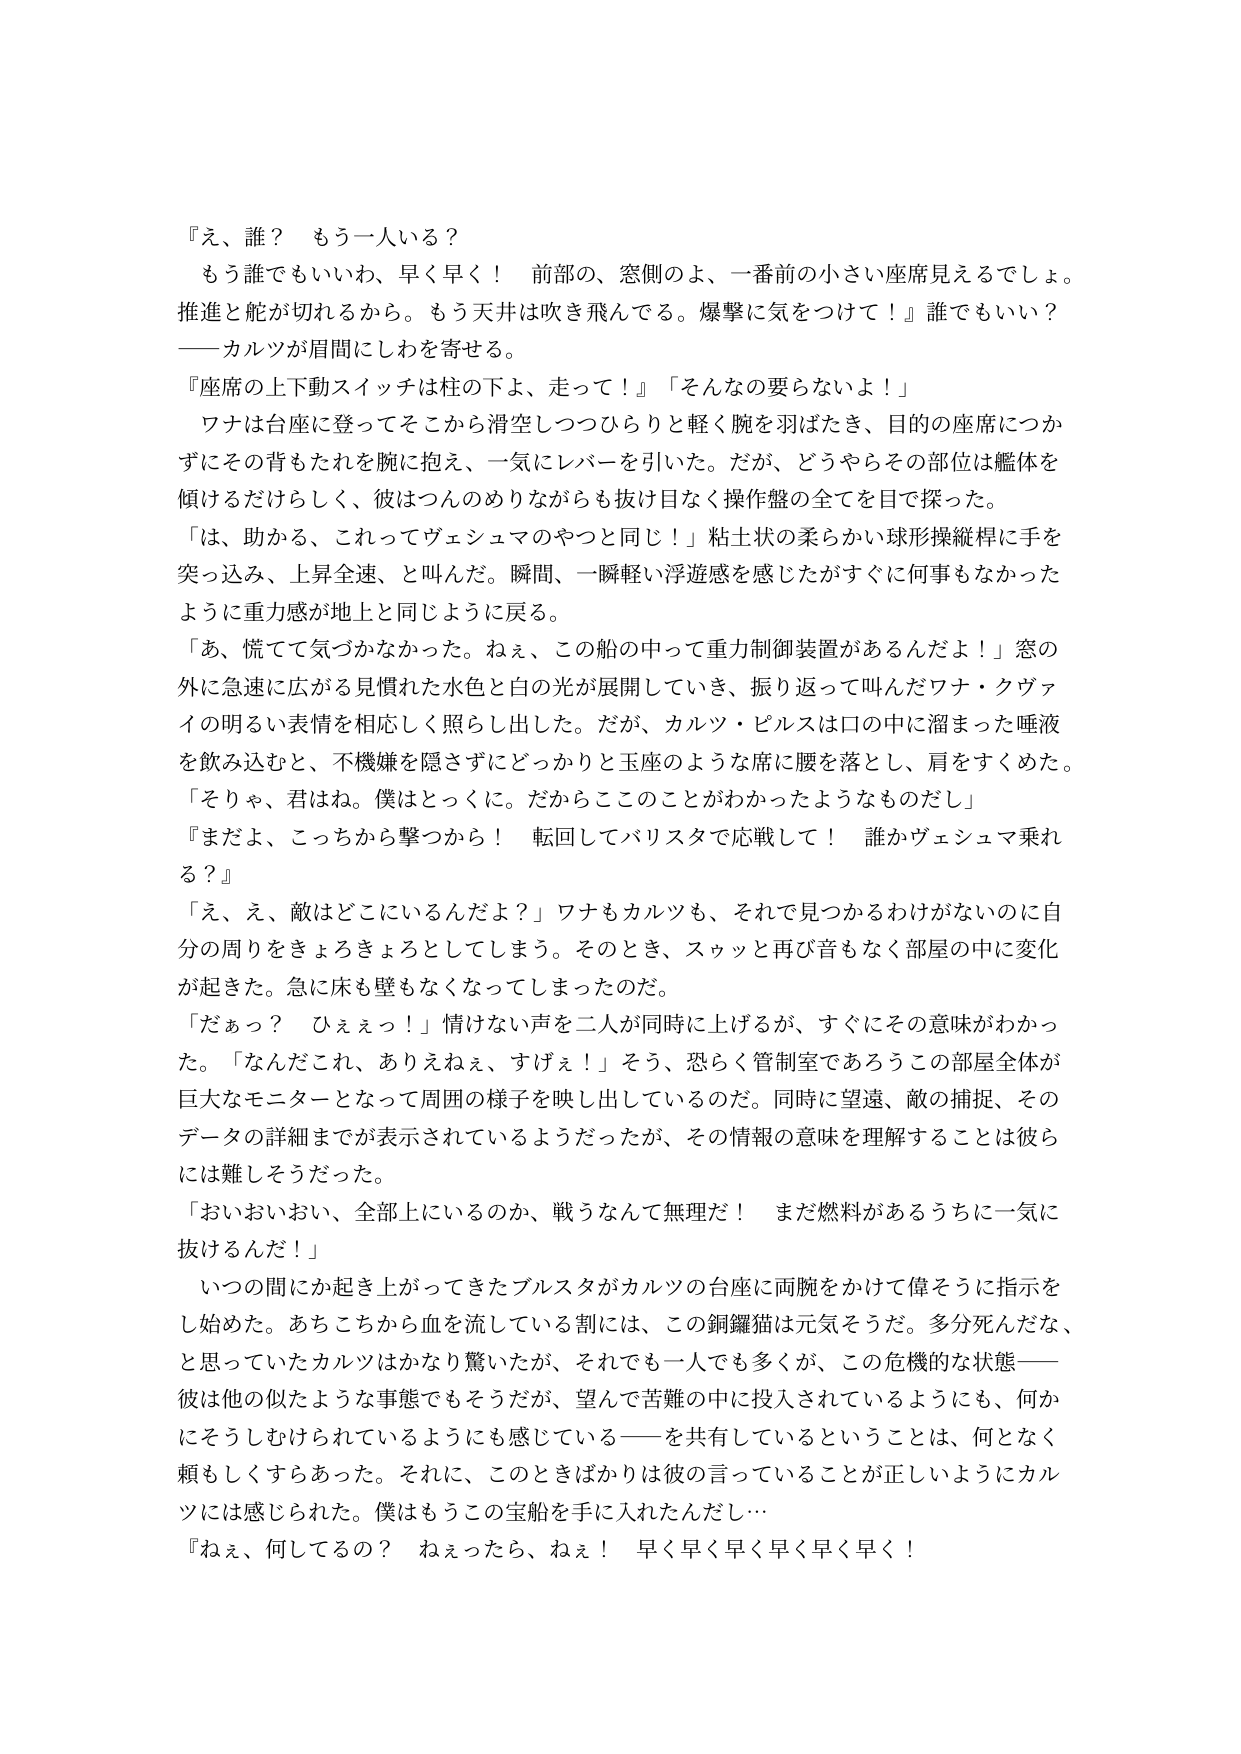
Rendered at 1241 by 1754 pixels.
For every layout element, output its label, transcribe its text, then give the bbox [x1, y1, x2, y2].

text ワナは台座に登ってそこから滑空しつつひらりと軽く腕を羽ばたき、目的の座席につかずにその背もたれを腕に抱え、一気にレバーを引いた。だが、どうやらその部位は艦体を傾けるだけらしく、彼はつんのめりながらも抜け目なく操作盤の全てを目で探った。 [177, 404, 1063, 517]
text 『え、誰？ もう一人いる？ [177, 217, 1063, 254]
text 『座席の上下動スイッチは柱の下よ、走って！』「そんなの要らないよ！」 [177, 367, 1063, 404]
text 「だぁっ？ ひぇぇっ！」情けない声を二人が同時に上げるが、すぐにその意味がわかった。「なんだこれ、ありえねぇ、すげぇ！」そう、恐らく管制室であろうこの部屋全体が巨大なモニターとなって周囲の様子を映し出しているのだ。同時に望遠、敵の捕捉、そのデータの詳細までが表示されているようだったが、その情報の意味を理解することは彼らには難しそうだった。 [177, 1004, 1063, 1192]
text 「は、助かる、これってヴェシュマのやつと同じ！」粘土状の柔らかい球形操縦桿に手を突っ込み、上昇全速、と叫んだ。瞬間、一瞬軽い浮遊感を感じたがすぐに何事もなかったように重力感が地上と同じように戻る。 [177, 517, 1063, 629]
text 『まだよ、こっちから撃つから！ 転回してバリスタで応戦して！ 誰かヴェシュマ乗れる？』 [177, 817, 1063, 892]
text もう誰でもいいわ、早く早く！ 前部の、窓側のよ、一番前の小さい座席見えるでしょ。推進と舵が切れるから。もう天井は吹き飛んでる。爆撃に気をつけて！』誰でもいい？――カルツが眉間にしわを寄せる。 [177, 254, 1063, 367]
text 「え、え、敵はどこにいるんだよ？」ワナもカルツも、それで見つかるわけがないのに自分の周りをきょろきょろとしてしまう。そのとき、スゥッと再び音もなく部屋の中に変化が起きた。急に床も壁もなくなってしまったのだ。 [177, 892, 1063, 1004]
text 『ねぇ、何してるの？ ねぇったら、ねぇ！ 早く早く早く早く早く早く！ [177, 1529, 1063, 1567]
text 「おいおいおい、全部上にいるのか、戦うなんて無理だ！ まだ燃料があるうちに一気に抜けるんだ！」 [177, 1192, 1063, 1267]
text 「あ、慌てて気づかなかった。ねぇ、この船の中って重力制御装置があるんだよ！」窓の外に急速に広がる見慣れた水色と白の光が展開していき、振り返って叫んだワナ・クヴァイの明るい表情を相応しく照らし出した。だが、カルツ・ピルスは口の中に溜まった唾液を飲み込むと、不機嫌を隠さずにどっかりと玉座のような席に腰を落とし、肩をすくめた。「そりゃ、君はね。僕はとっくに。だからここのことがわかったようなものだし」 [177, 629, 1063, 817]
text いつの間にか起き上がってきたブルスタがカルツの台座に両腕をかけて偉そうに指示をし始めた。あちこちから血を流している割には、この銅鑼猫は元気そうだ。多分死んだな、と思っていたカルツはかなり驚いたが、それでも一人でも多くが、この危機的な状態――彼は他の似たような事態でもそうだが、望んで苦難の中に投入されているようにも、何かにそうしむけられているようにも感じている――を共有しているということは、何となく頼もしくすらあった。それに、このときばかりは彼の言っていることが正しいようにカルツには感じられた。僕はもうこの宝船を手に入れたんだし… [177, 1267, 1063, 1529]
